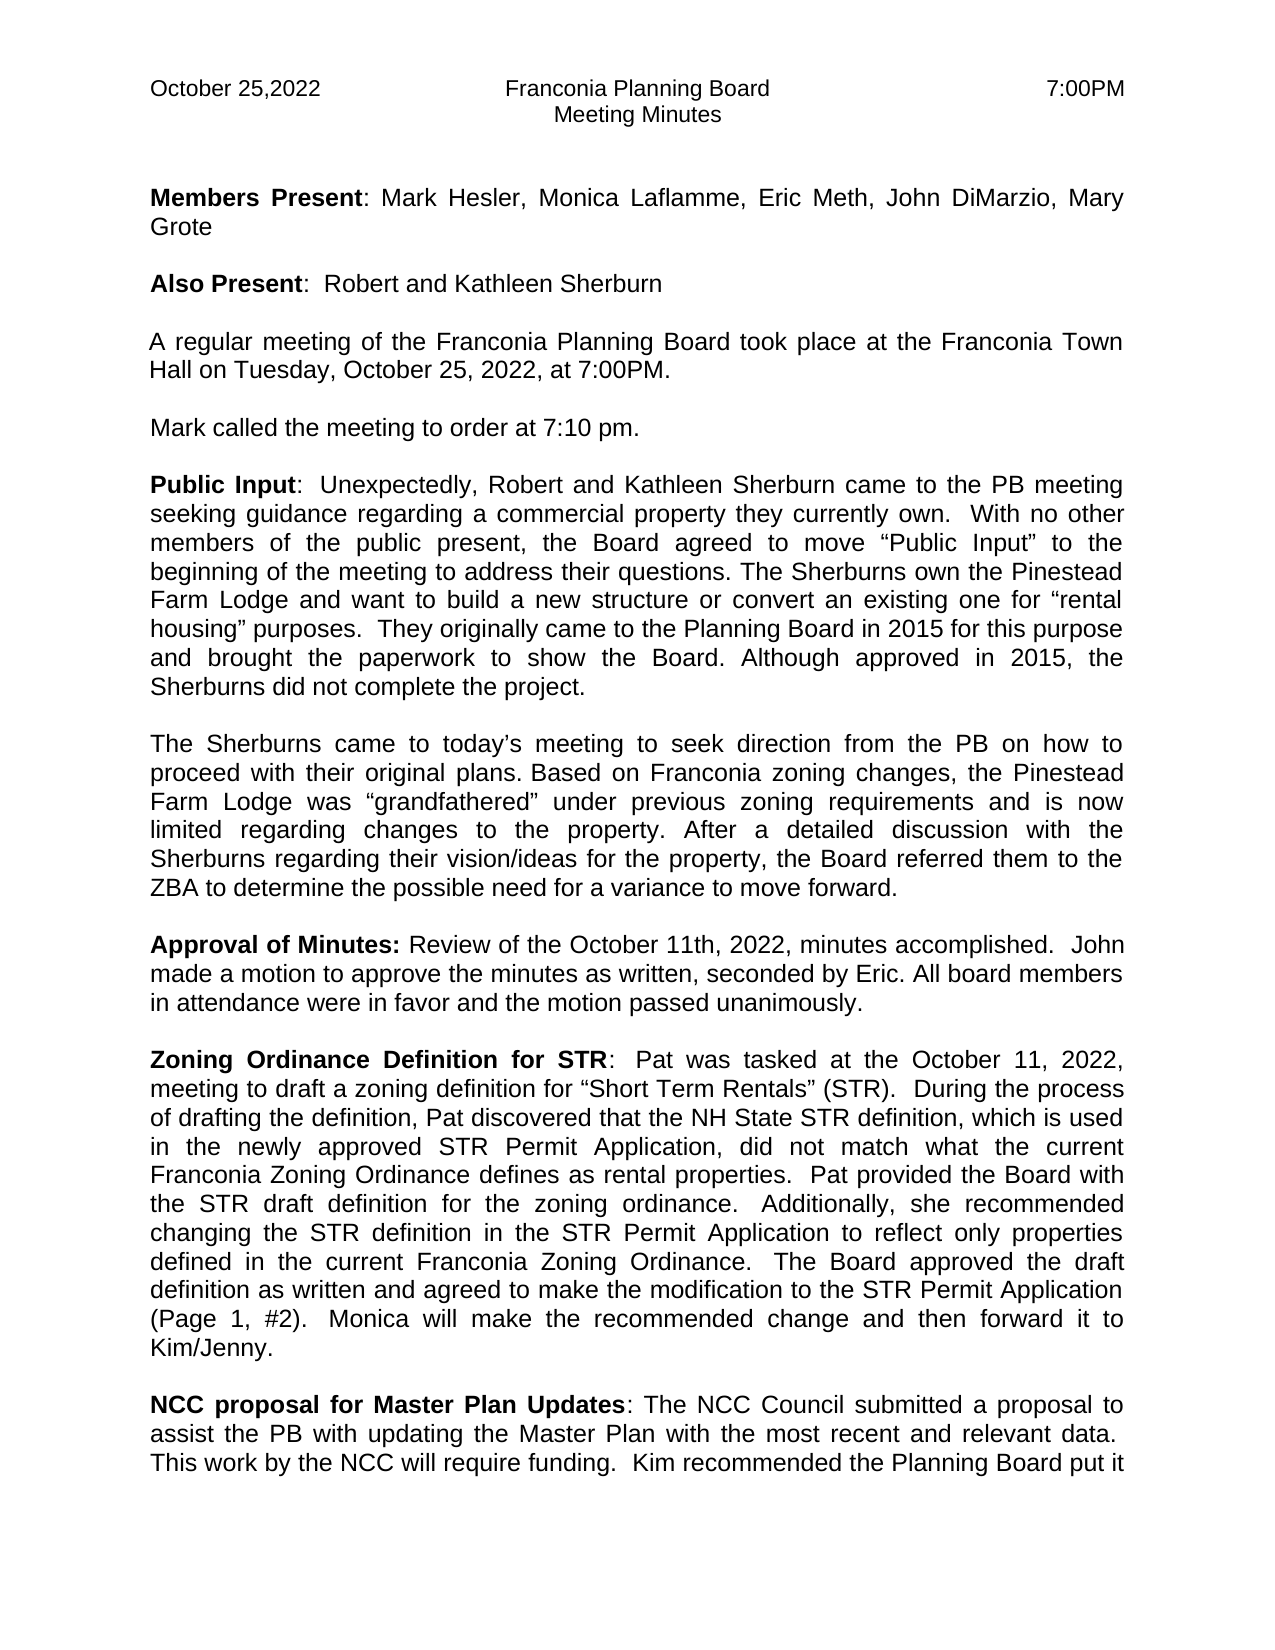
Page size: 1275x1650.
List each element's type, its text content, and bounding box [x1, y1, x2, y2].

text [150, 1390, 1125, 1477]
text Approval of Minutes: Review of the October 11th, 2022, minutes accomplished. John made a motion to approve the minutes as written, seconded by Eric. All board members in attendance were in favor and the motion passed unanimously. [150, 930, 1125, 1017]
text Mark called the meeting to order at 7:10 pm. [150, 413, 1125, 442]
text A regular meeting of the Franconia Planning Board took place at the Franconia Town Hall on Tuesday, October 25, 2022, at 7:00PM. [148, 327, 1125, 384]
text Also Present: Robert and Kathleen Sherburn [150, 269, 1125, 298]
text Public Input: Unexpectedly, Robert and Kathleen Sherburn came to the PB meeting seeking guidance regarding a commercial property they currently own. With no other members of the public present, the Board agreed to move “Public Input” to the beginning of the meeting to address their questions. The Sherburns own the Pinestead Farm Lodge and want to build a new structure or convert an existing one for “rental housing” purposes. They originally came to the Planning Board in 2015 for this purpose and brought the paperwork to show the Board. Although approved in 2015, the Sherburns did not complete the project. [150, 470, 1125, 700]
text Members Present: Mark Hesler, Monica Laflamme, Eric Meth, John DiMarzio, Mary Grote [150, 183, 1125, 240]
text The Sherburns came to today’s meeting to seek direction from the PB on how to proceed with their original plans. Based on Franconia zoning changes, the Pinestead Farm Lodge was “grandfathered” under previous zoning requirements and is now limited regarding changes to the property. After a detailed discussion with the Sherburns regarding their vision/ideas for the property, the Board referred them to the ZBA to determine the possible need for a variance to move forward. [150, 729, 1125, 902]
text Zoning Ordinance Definition for STR: Pat was tasked at the October 11, 2022, meeting to draft a zoning definition for “Short Term Rentals” (STR). During the process of drafting the definition, Pat discovered that the NH State STR definition, which is used in the newly approved STR Permit Application, did not match what the current Franconia Zoning Ordinance defines as rental properties. Pat provided the Board with the STR draft definition for the zoning ordinance. Additionally, she recommended changing the STR definition in the STR Permit Application to reflect only properties defined in the current Franconia Zoning Ordinance. The Board approved the draft definition as written and agreed to make the modification to the STR Permit Application (Page 1, #2). Monica will make the recommended change and then forward it to Kim/Jenny. [150, 1045, 1125, 1362]
